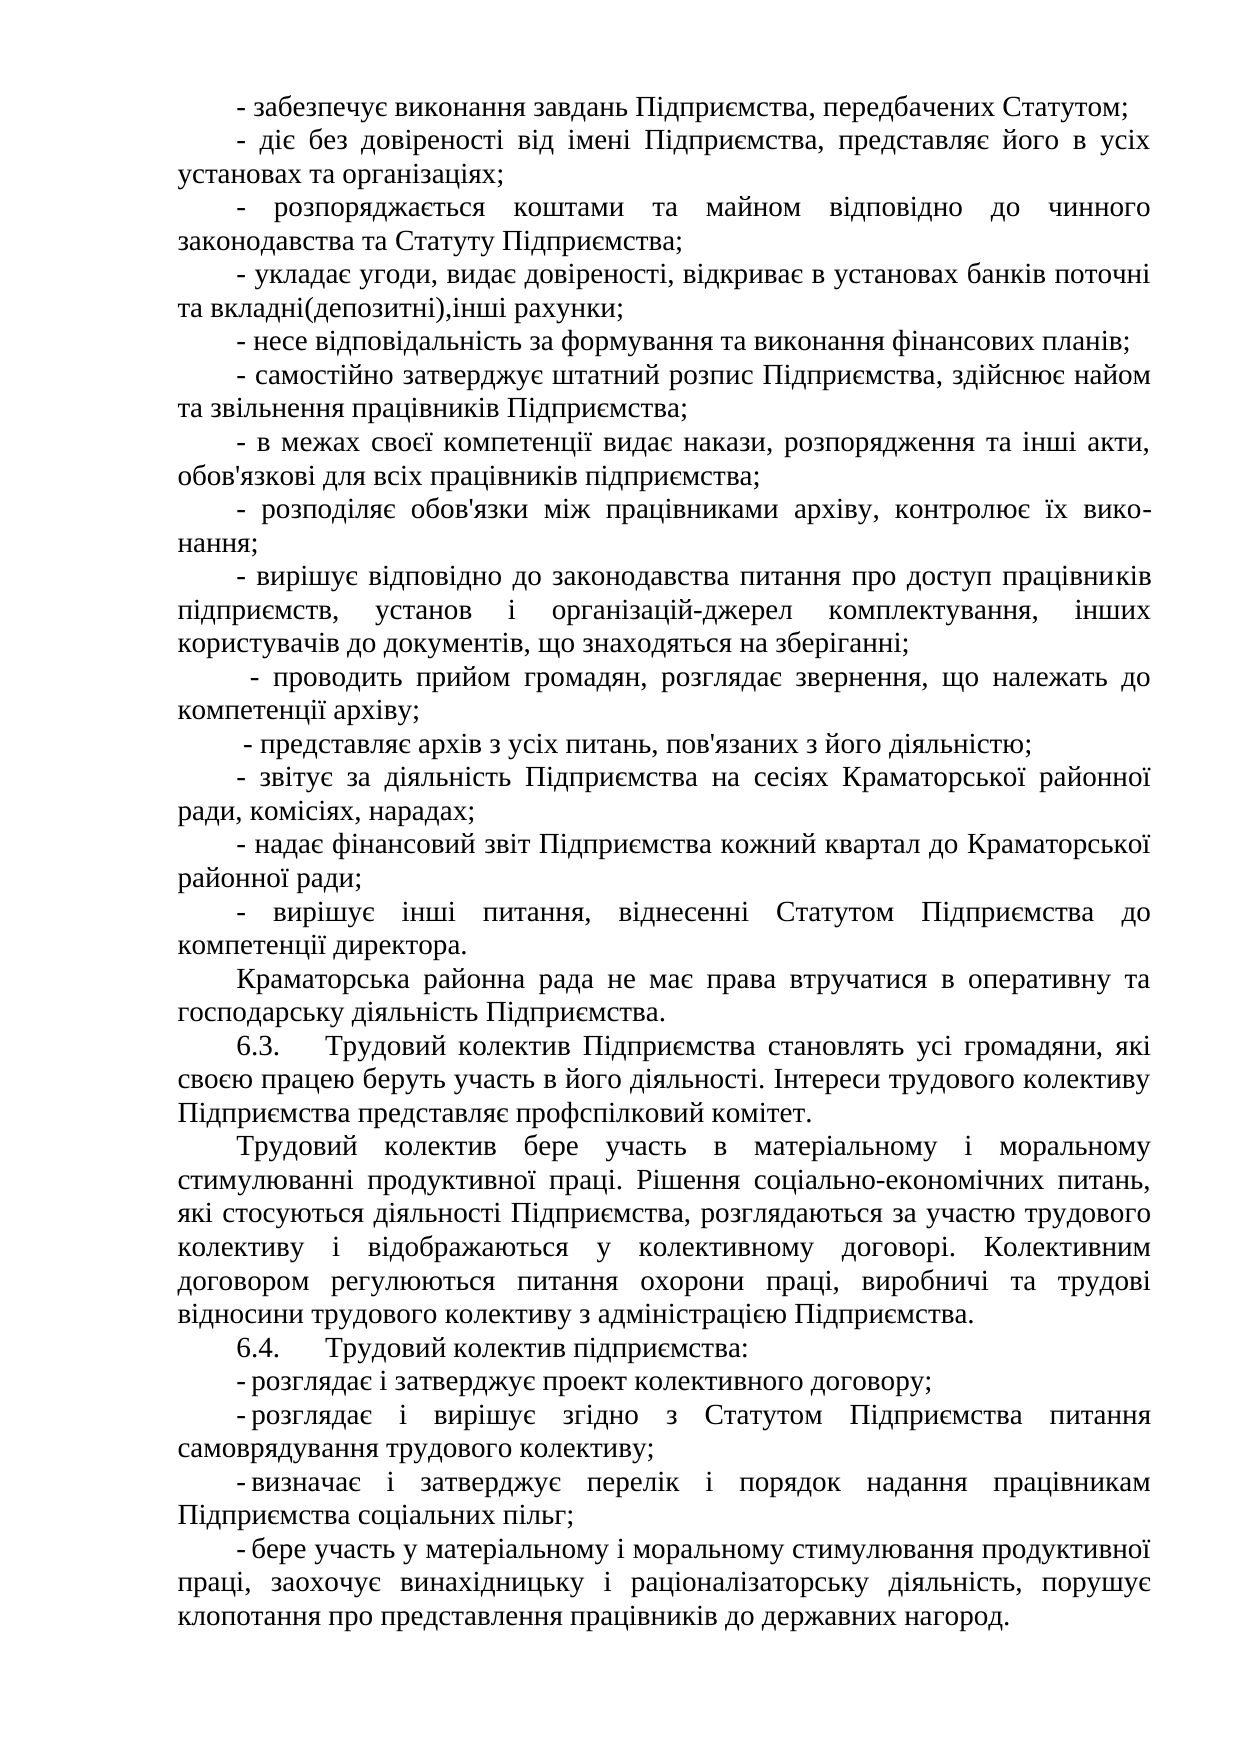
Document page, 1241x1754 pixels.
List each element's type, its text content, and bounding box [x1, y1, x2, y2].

text - вирішує відповідно до законодавства питання про доступ працівників підприємств, установ і організацій-джерел комплектування, інших користувачів до документів, що знаходяться на зберіганні; [177, 558, 1152, 659]
text - розглядає і вирішує згідно з Статутом Підприємства питання самоврядування трудового колективу; [177, 1397, 1152, 1464]
text Трудовий колектив бере участь в матеріальному і моральному стимулюванні продуктивної праці. Рішення соціально-економічних питань, які стосуються діяльності Підприємства, розглядаються за участю трудового колективу і відображаються у колективному договорі. Колективним договором регулюються питання охорони праці, виробничі та трудові відносини трудового колективу з адміністрацією Підприємства. [177, 1128, 1152, 1330]
text - укладає угоди, видає довіреності, відкриває в установах банків поточні та вкладні(депозитні),інші рахунки; [177, 256, 1152, 323]
text - вирішує інші питання, віднесенні Статутом Підприємства до компетенції директора. [177, 894, 1152, 961]
text - представляє архів з усіх питань, пов'язаних з його діяльністю; [177, 726, 1152, 759]
text - звітує за діяльність Підприємства на сесіях Краматорської районної ради, комісіях, нарадах; [177, 759, 1152, 827]
text - забезпечує виконання завдань Підприємства, передбачених Статутом; [177, 89, 1152, 122]
text 6.3. Трудовий колектив Підприємства становлять усі громадяни, які своєю працею беруть участь в його діяльності. Інтереси трудового колективу Підприємства представляє профспілковий комітет. [177, 1028, 1152, 1128]
text - проводить прийом громадян, розглядає звернення, що належать до компетенції архіву; [177, 659, 1152, 726]
text - бере участь у матеріальному і моральному стимулювання продуктивної праці, заохочує винахідницьку і раціоналізаторську діяльність, порушує клопотання про представлення працівників до державних нагород. [177, 1531, 1152, 1632]
text 6.4. Трудовий колектив підприємства: [177, 1330, 1152, 1363]
text - діє без довіреності від імені Підприємства, представляє його в усіх установах та організаціях; [177, 122, 1152, 189]
text - розглядає і затверджує проект колективного договору; [177, 1363, 1152, 1397]
text - несе відповідальність за формування та виконання фінансових планів; [177, 323, 1152, 357]
text - в межах своєї компетенції видає накази, розпорядження та інші акти, обов'язкові для всіх працівників підприємства; [177, 424, 1152, 491]
text - розподіляє обов'язки між працівниками архіву, контролює їх виконання; [177, 491, 1152, 558]
text - надає фінансовий звіт Підприємства кожний квартал до Краматорської районної ради; [177, 827, 1152, 894]
text Краматорська районна рада не має права втручатися в оперативну та господарську діяльність Підприємства. [177, 961, 1152, 1028]
text - розпоряджається коштами та майном відповідно до чинного законодавства та Статуту Підприємства; [177, 189, 1152, 256]
text - самостійно затверджує штатний розпис Підприємства, здійснює найом та звільнення працівників Підприємства; [177, 357, 1152, 424]
text - визначає і затверджує перелік і порядок надання працівникам Підприємства соціальних пільг; [177, 1464, 1152, 1531]
